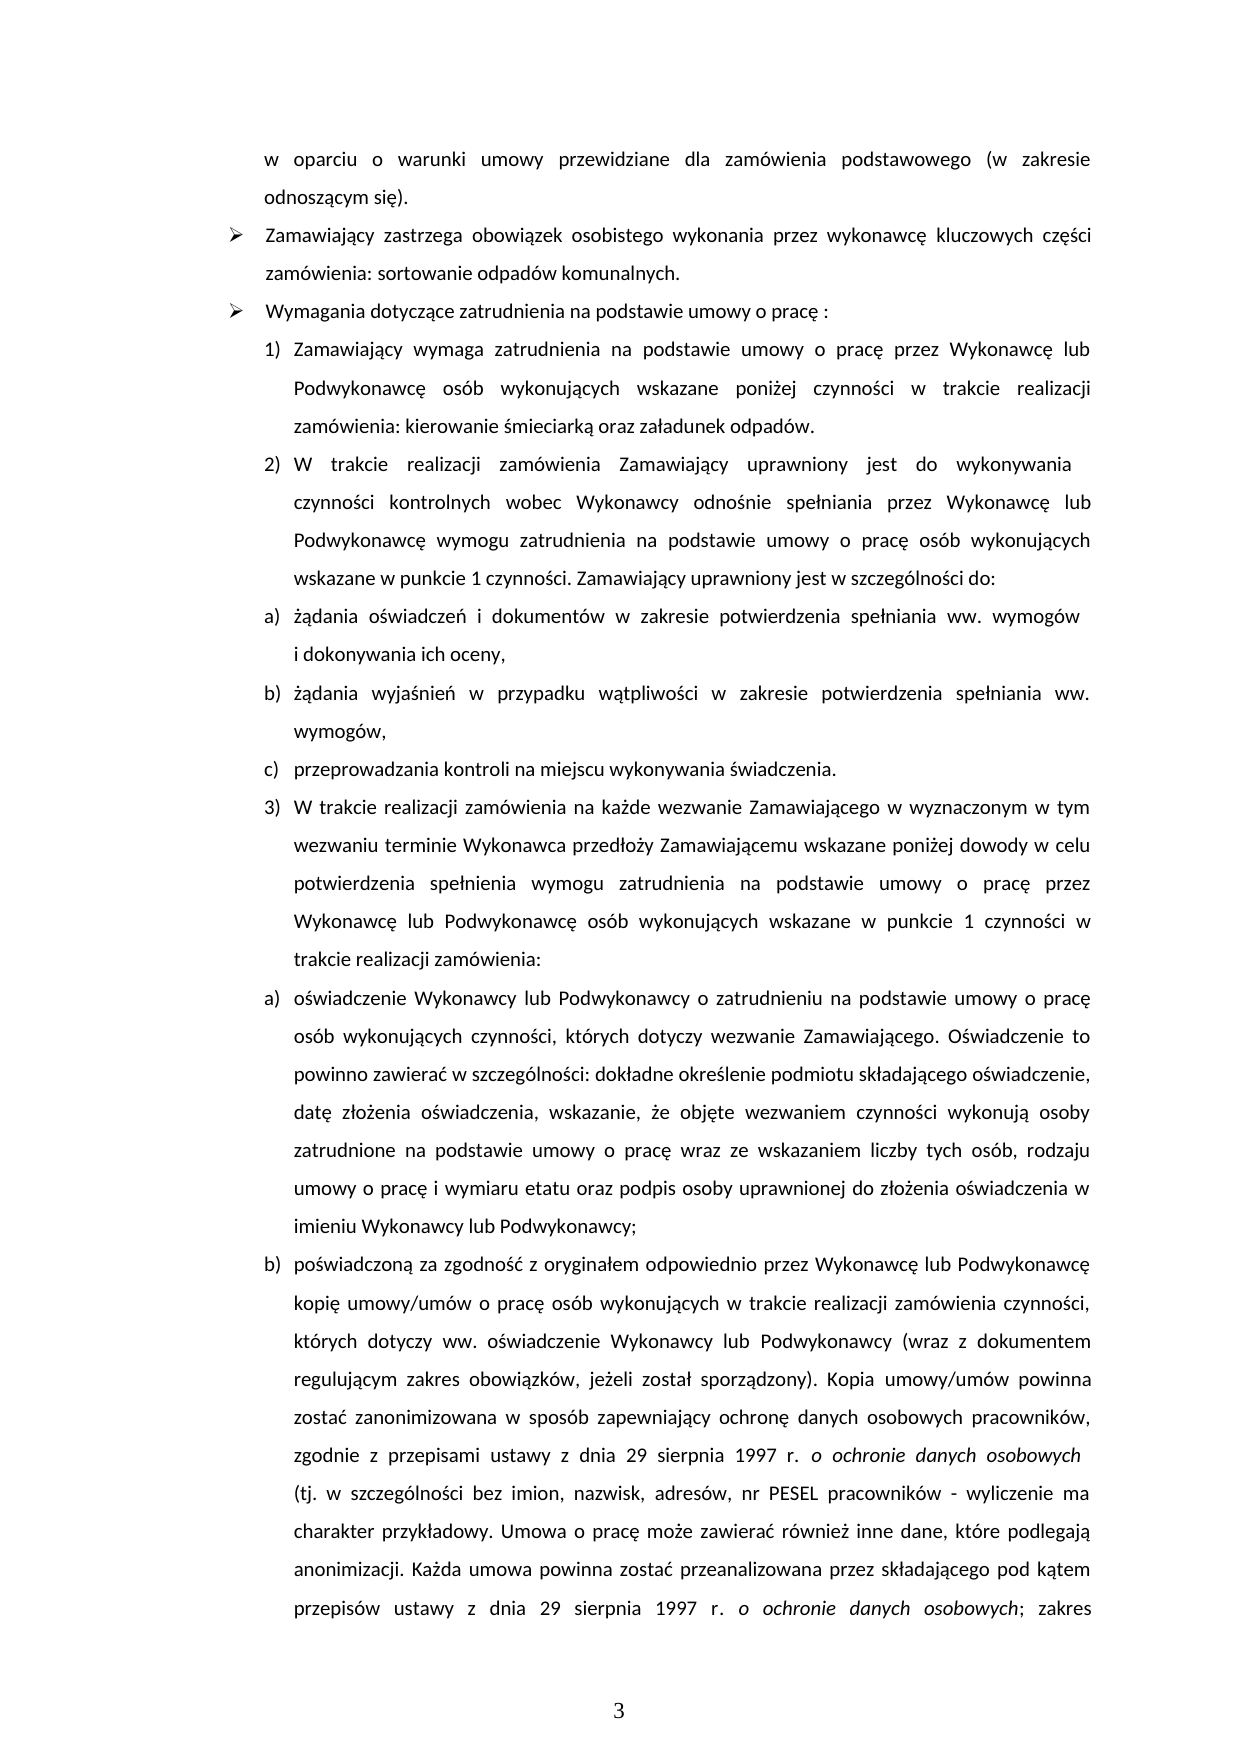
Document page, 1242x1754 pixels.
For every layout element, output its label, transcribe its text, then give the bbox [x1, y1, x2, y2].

list żądania oświadczeń i dokumentów w zakresie potwierdzenia spełniania ww. wymogów i dokonywania ich oceny, [264, 603, 1092, 667]
list przeprowadzania kontroli na miejscu wykonywania świadczenia. [264, 756, 1092, 781]
list Wymagania dotyczące zatrudnienia na podstawie umowy o pracę : [228, 298, 1092, 324]
list oświadczenie Wykonawcy lub Podwykonawcy o zatrudnieniu na podstawie umowy o pracę osób wykonujących czynności, których dotyczy wezwanie Zamawiającego. Oświadczenie to powinno zawierać w szczególności: dokładne określenie podmiotu składającego oświadczenie, datę złożenia oświadczenia, wskazanie, że objęte wezwaniem czynności wykonują osoby zatrudnione na podstawie umowy o pracę wraz ze wskazaniem liczby tych osób, rodzaju umowy o pracę i wymiaru etatu oraz podpis osoby uprawnionej do złożenia oświadczenia w imieniu Wykonawcy lub Podwykonawcy; [264, 985, 1092, 1239]
list W trakcie realizacji zamówienia na każde wezwanie Zamawiającego w wyznaczonym w tym wezwaniu terminie Wykonawca przedłoży Zamawiającemu wskazane poniżej dowody w celu potwierdzenia spełnienia wymogu zatrudnienia na podstawie umowy o pracę przez Wykonawcę lub Podwykonawcę osób wykonujących wskazane w punkcie 1 czynności w trakcie realizacji zamówienia: [264, 794, 1092, 972]
list Zamawiający zastrzega obowiązek osobistego wykonania przez wykonawcę kluczowych części zamówienia: sortowanie odpadów komunalnych. [228, 222, 1092, 286]
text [264, 146, 1092, 209]
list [264, 1252, 1092, 1620]
list W trakcie realizacji zamówienia Zamawiający uprawniony jest do wykonywania czynności kontrolnych wobec Wykonawcy odnośnie spełniania przez Wykonawcę lub Podwykonawcę wymogu zatrudnienia na podstawie umowy o pracę osób wykonujących wskazane w punkcie 1 czynności. Zamawiający uprawniony jest w szczególności do: [264, 451, 1092, 591]
list Zamawiający wymaga zatrudnienia na podstawie umowy o pracę przez Wykonawcę lub Podwykonawcę osób wykonujących wskazane poniżej czynności w trakcie realizacji zamówienia: kierowanie śmieciarką oraz załadunek odpadów. [264, 337, 1092, 438]
list żądania wyjaśnień w przypadku wątpliwości w zakresie potwierdzenia spełniania ww. wymogów, [264, 680, 1092, 743]
